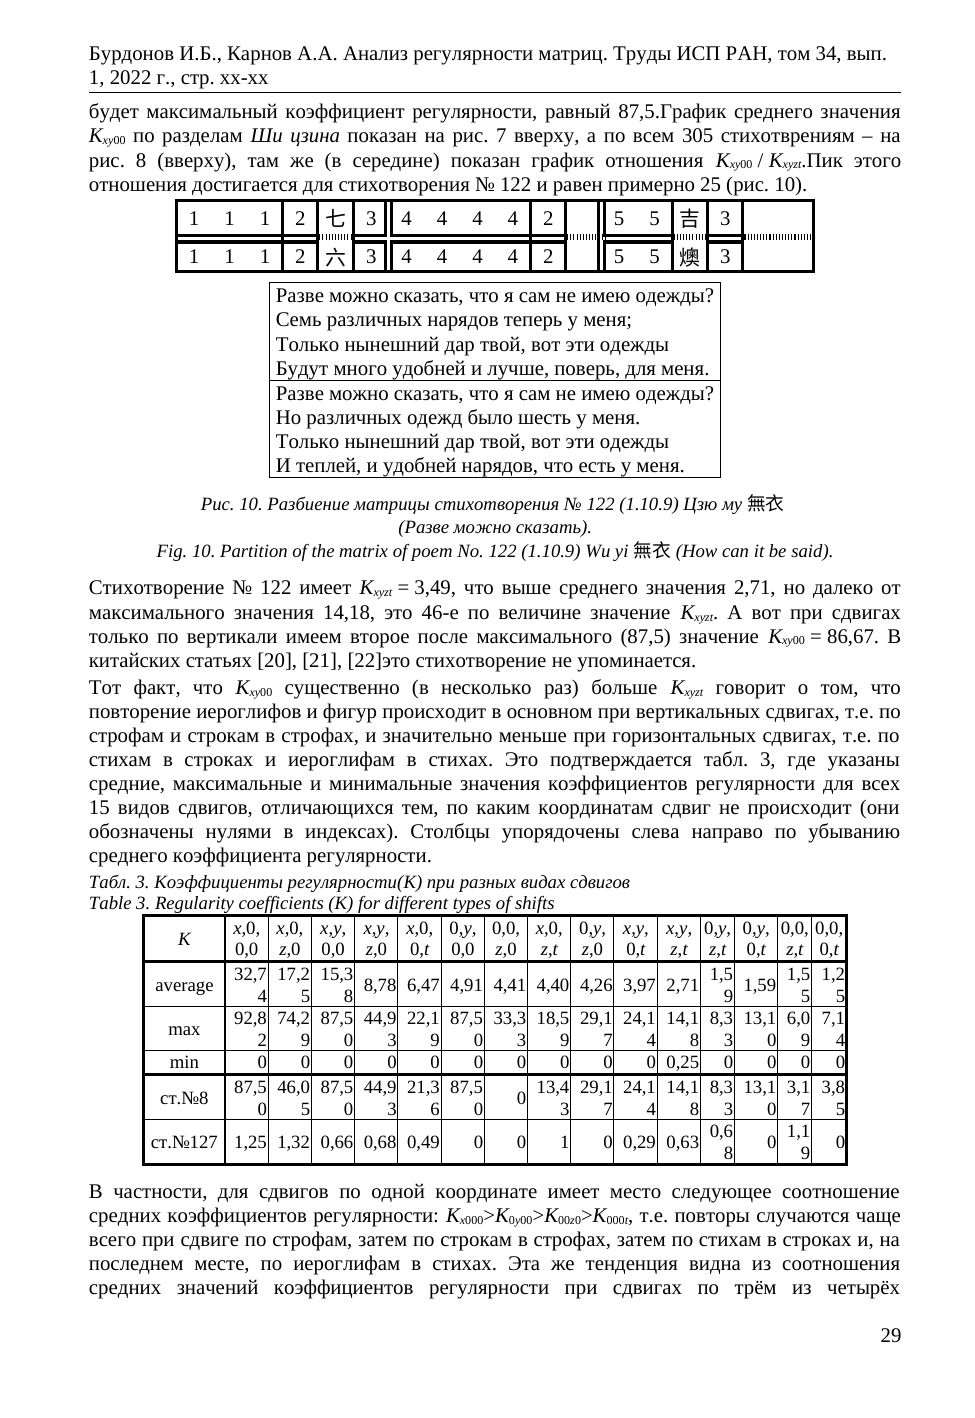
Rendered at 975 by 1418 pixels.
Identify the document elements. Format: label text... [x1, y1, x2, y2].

table_header [744, 202, 778, 234]
text Табл. 3. Коэффициенты регулярности(K) при разных видах сдвигов Table 3. Regularity coefficients (K) for different types of shifts [89, 871, 901, 914]
table_cell 0 [398, 1051, 441, 1073]
table_header 4 [393, 202, 424, 234]
table_header 3 [355, 202, 384, 234]
table_cell 4,91 [442, 963, 484, 1006]
table_header x,0, z,0 [269, 917, 311, 960]
table_header x,y, 0,0 [312, 917, 354, 960]
table_cell 13,43 [528, 1076, 570, 1119]
table_cell 44,93 [355, 1007, 397, 1050]
table_cell 14,18 [658, 1007, 700, 1050]
table_header 4 [495, 202, 529, 234]
table_header [778, 202, 812, 234]
table_header [567, 202, 597, 234]
table_cell [744, 234, 778, 269]
table_cell 1,55 [778, 963, 811, 1006]
table_header x,0, 0,t [398, 917, 441, 960]
table_cell ст.№8 [145, 1076, 224, 1119]
table_cell 87,50 [226, 1076, 268, 1119]
table_header 4 [459, 202, 495, 234]
table_header 1 [247, 202, 281, 234]
table_cell 87,50 [312, 1007, 354, 1050]
table_cell 0,29 [614, 1120, 657, 1163]
table_cell 0 [571, 1120, 613, 1163]
table_cell 1,59 [735, 963, 777, 1006]
table_cell 13,10 [735, 1007, 777, 1050]
table_cell 4 [389, 234, 424, 269]
table_cell 24,14 [614, 1007, 657, 1050]
table_cell 1 [178, 244, 212, 269]
table_cell 1 [247, 244, 281, 269]
table_cell 6,47 [398, 963, 441, 1006]
table_cell 74,29 [269, 1007, 311, 1050]
table_cell 87,50 [442, 1076, 484, 1119]
table_cell 1,25 [226, 1120, 268, 1163]
table_cell 3 [709, 244, 741, 269]
table_cell 8,78 [355, 963, 397, 1006]
table_header Разве можно сказать, что я сам не имею одежды? Семь различных нарядов теперь у меня; Только нынешний дар твой, вот эти одежды Будут много удобней и лучше, поверь, для меня. [270, 283, 720, 379]
table_cell min [145, 1051, 224, 1073]
table_cell 5 [606, 244, 636, 269]
table_cell 0 [812, 1051, 845, 1073]
table_cell 0,63 [658, 1120, 700, 1163]
table_cell 0,66 [312, 1120, 354, 1163]
table_cell 0 [485, 1120, 527, 1163]
table_cell 3,85 [812, 1076, 845, 1119]
text Стихотворение № 122 имеет Kxyzt = 3,49, что выше среднего значения 2,71, но далеко от максимального значения 14,18, это 46-е по величине значение Kxyzt. А вот при сдвигах только по вертикали имеем второе после максимального (87,5) значение Kxy00 = 86,67. В китайских статьях [20], [21], [22]это стихотворение не упоминается. [89, 576, 901, 672]
table_cell 92,82 [226, 1007, 268, 1050]
table_cell 0 [778, 1051, 811, 1073]
table_header 0,y, 0,t [735, 917, 777, 960]
table_cell 8,33 [701, 1007, 734, 1050]
table_header 0,0, z,0 [485, 917, 527, 960]
table_cell 0 [735, 1051, 777, 1073]
table_cell 0,68 [701, 1120, 734, 1163]
table_header 1 [212, 202, 247, 234]
table_cell 18,59 [528, 1007, 570, 1050]
table_cell 22,19 [398, 1007, 441, 1050]
table_header 七 [319, 202, 352, 234]
table_cell 0 [485, 1076, 527, 1119]
table_cell 0,68 [355, 1120, 397, 1163]
table_cell 4 [424, 244, 459, 269]
table_cell 87,50 [442, 1007, 484, 1050]
table_cell 5 [636, 244, 671, 269]
table_cell 24,14 [614, 1076, 657, 1119]
table_cell 0 [312, 1051, 354, 1073]
table_cell 29,17 [571, 1076, 613, 1119]
table_cell 33,33 [485, 1007, 527, 1050]
table_cell 0 [614, 1051, 657, 1073]
table_cell 1,25 [812, 963, 845, 1006]
table_cell Разве можно сказать, что я сам не имею одежды? Но различных одежд было шесть у меня. Только нынешний дар твой, вот эти одежды И теплей, и удобней нарядов, что есть у меня. [270, 381, 720, 477]
table_cell 0 [269, 1051, 311, 1073]
table_header 1 [178, 202, 212, 234]
table_header 0,0, 0,t [812, 917, 845, 960]
table_header 0,0, z,t [778, 917, 811, 960]
table_cell 1,59 [701, 963, 734, 1006]
table_cell 4,40 [528, 963, 570, 1006]
table_cell [778, 234, 812, 269]
table_header 2 [532, 202, 564, 234]
table_cell 0 [442, 1120, 484, 1163]
table_header 0,y, z,t [701, 917, 734, 960]
table_cell 2 [284, 244, 316, 269]
text Тот факт, что Kxy00 существенно (в несколько раз) больше Kxyzt говорит о том, что повторение иероглифов и фигур происходит в основном при вертикальных сдвигах, т.е. по строфам и строкам в строфах, и значительно меньше при горизонтальных сдвигах, т.е. по стихам в строках и иероглифам в стихах. Это подтверждается табл. 3, где указаны средние, максимальные и минимальные значения коэффициентов регулярности для всех 15 видов сдвигов, отличающихся тем, по каким координатам сдвиг не происходит (они обозначены нулями в индексах). Столбцы упорядочены слева направо по убыванию среднего коэффициента регулярности. [89, 675, 901, 867]
table_cell 14,18 [658, 1076, 700, 1119]
table_cell 4 [459, 244, 495, 269]
table_cell 0 [528, 1051, 570, 1073]
table_cell 44,93 [355, 1076, 397, 1119]
table_header x,0, z,t [528, 917, 570, 960]
table_header x,y, z,0 [355, 917, 397, 960]
table_cell 0 [701, 1051, 734, 1073]
table_cell 2 [532, 244, 564, 269]
table_cell 4,41 [485, 963, 527, 1006]
table_header x,y, 0,t [614, 917, 657, 960]
table_cell 15,38 [312, 963, 354, 1006]
table_cell 4 [495, 244, 529, 269]
table_header 5 [636, 202, 671, 234]
table_header 吉 [674, 202, 706, 234]
table_header 0,y, 0,0 [442, 917, 484, 960]
table_cell 0 [812, 1120, 845, 1163]
table_cell 六 [319, 234, 352, 269]
table_cell 1 [528, 1120, 570, 1163]
table_cell 0 [355, 1051, 397, 1073]
table_cell 0 [226, 1051, 268, 1073]
table_cell 4,26 [571, 963, 613, 1006]
table_cell 0 [485, 1051, 527, 1073]
table_cell 3,97 [614, 963, 657, 1006]
table_cell 0 [735, 1120, 777, 1163]
table_header 0,y, z,0 [571, 917, 613, 960]
table_header K [145, 917, 224, 960]
table_header 3 [709, 202, 741, 234]
table_header 2 [284, 202, 316, 234]
table_cell 17,25 [269, 963, 311, 1006]
table_cell 0 [571, 1051, 613, 1073]
table_cell 29,17 [571, 1007, 613, 1050]
table_header 4 [424, 202, 459, 234]
table_cell 燠 [674, 234, 706, 269]
table_cell 21,36 [398, 1076, 441, 1119]
table_cell 1,19 [778, 1120, 811, 1163]
table_cell max [145, 1007, 224, 1050]
table_cell 1,32 [269, 1120, 311, 1163]
table_cell average [145, 963, 224, 1006]
table_cell [567, 234, 597, 269]
table_cell 0,25 [658, 1051, 700, 1073]
table_header x,0, 0,0 [226, 917, 268, 960]
text Рис. 10. Разбиение матрицы стихотворения № 122 (1.10.9) Цзю му 無衣 (Разве можно сказать). Fig. 10. Partition of the matrix of poem No. 122 (1.10.9) Wu yi 無衣 (How can it be said). [89, 490, 901, 563]
table_cell 46,05 [269, 1076, 311, 1119]
table_cell 8,33 [701, 1076, 734, 1119]
table_cell 3,17 [778, 1076, 811, 1119]
table_cell ст.№127 [145, 1120, 224, 1163]
table_cell 2,71 [658, 963, 700, 1006]
table_header 5 [606, 202, 636, 234]
table_cell 3 [355, 234, 388, 269]
table_cell 0,49 [398, 1120, 441, 1163]
table_cell 32,74 [226, 963, 268, 1006]
table_cell 7,14 [812, 1007, 845, 1050]
table_cell 87,50 [312, 1076, 354, 1119]
table_cell 0 [442, 1051, 484, 1073]
table_cell 13,10 [735, 1076, 777, 1119]
table_header x,y, z,t [658, 917, 700, 960]
table_cell 6,09 [778, 1007, 811, 1050]
table_cell 1 [212, 244, 247, 269]
